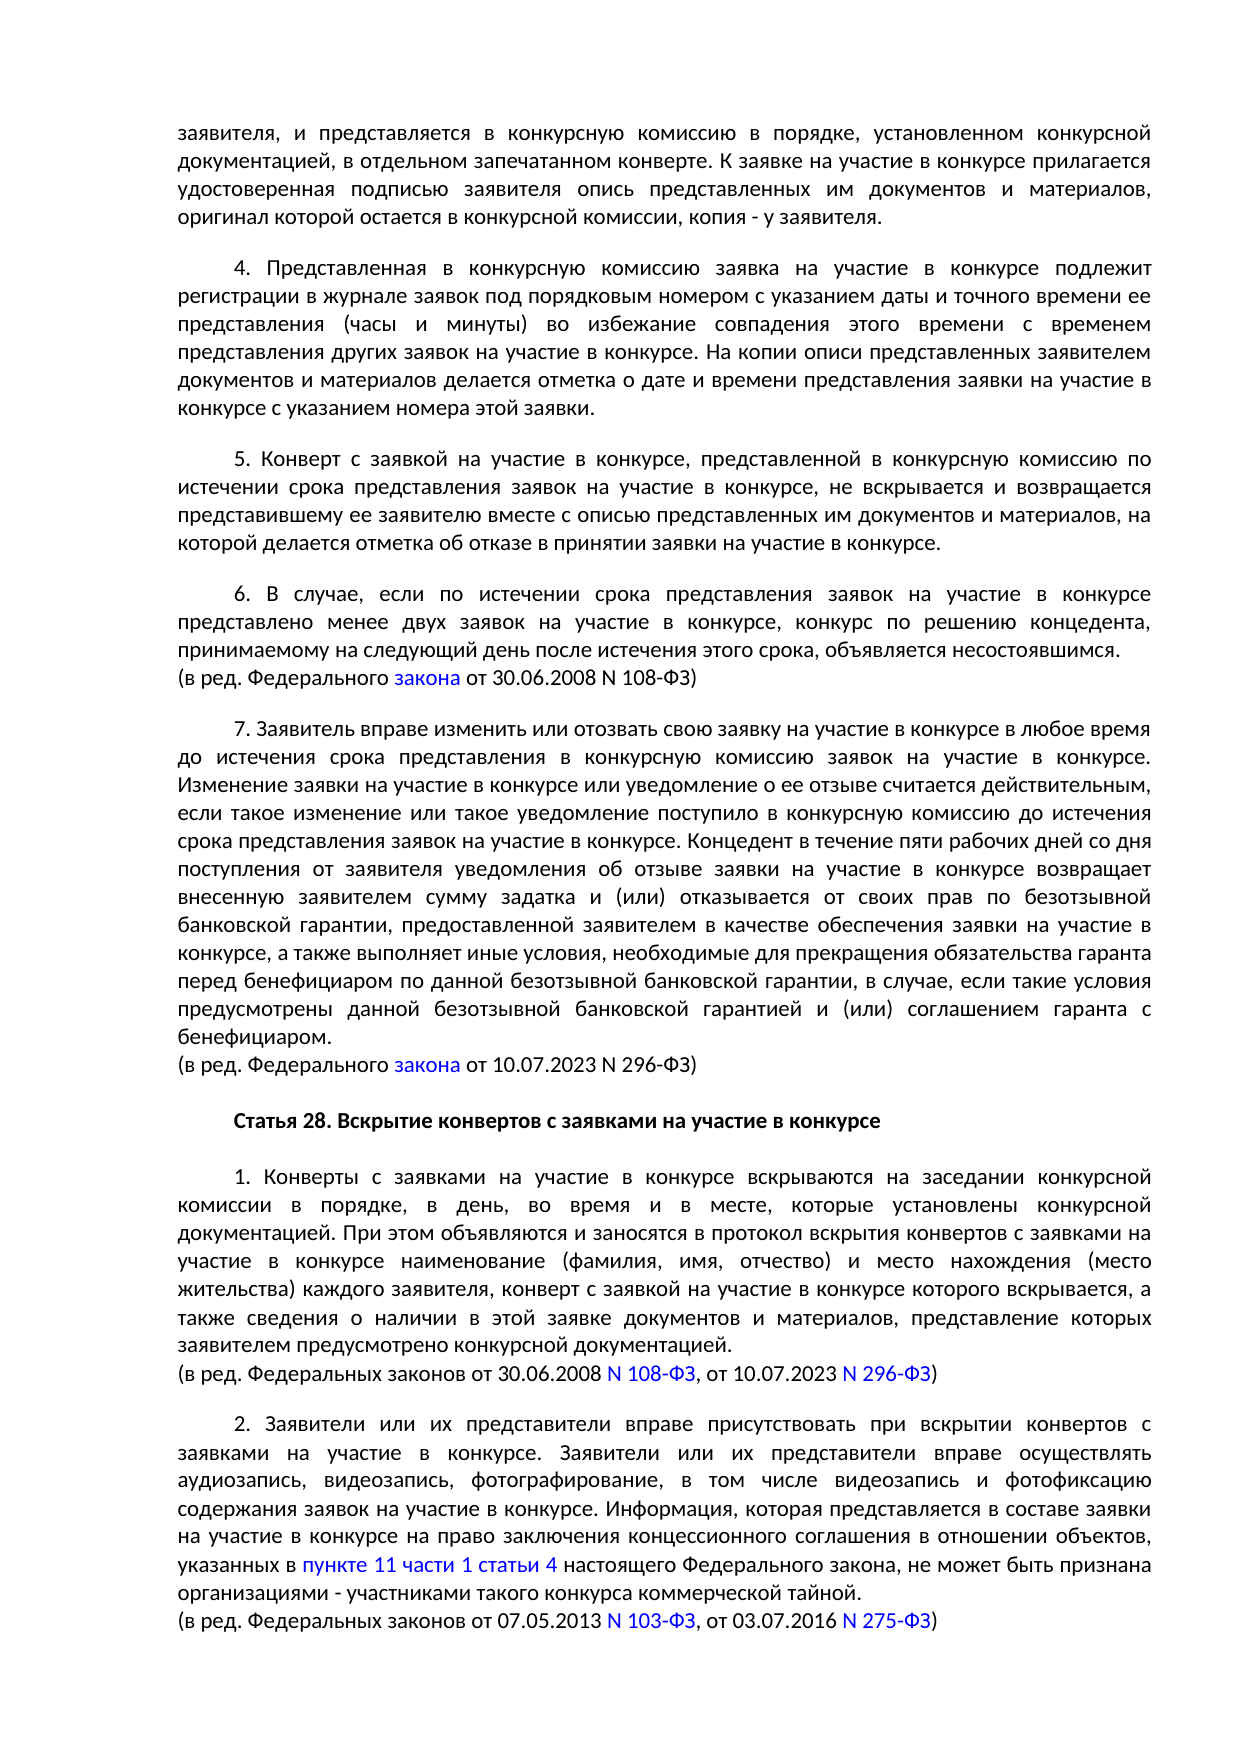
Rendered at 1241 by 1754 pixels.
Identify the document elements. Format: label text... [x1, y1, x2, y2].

text 1. Конверты с заявками на участие в конкурсе вскрываются на заседании конкурсной комиссии в порядке, в день, во время и в месте, которые установлены конкурсной документацией. При этом объявляются и заносятся в протокол вскрытия конвертов с заявками на участие в конкурсе наименование (фамилия, имя, отчество) и место нахождения (место жительства) каждого заявителя, конверт с заявкой на участие в конкурсе которого вскрывается, а также сведения о наличии в этой заявке документов и материалов, представление которых заявителем предусмотрено конкурсной документацией. [177, 1162, 1152, 1359]
text 2. Заявители или их представители вправе присутствовать при вскрытии конвертов с заявками на участие в конкурсе. Заявители или их представители вправе осуществлять аудиозапись, видеозапись, фотографирование, в том числе видеозапись и фотофиксацию содержания заявок на участие в конкурсе. Информация, которая представляется в составе заявки на участие в конкурсе на право заключения концессионного соглашения в отношении объектов, указанных в пункте 11 части 1 статьи 4 настоящего Федерального закона, не может быть признана организациями - участниками такого конкурса коммерческой тайной. [177, 1409, 1152, 1606]
text (в ред. Федерального закона от 30.06.2008 N 108-ФЗ) [177, 663, 1152, 691]
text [177, 118, 1152, 230]
text 7. Заявитель вправе изменить или отозвать свою заявку на участие в конкурсе в любое время до истечения срока представления в конкурсную комиссию заявок на участие в конкурсе. Изменение заявки на участие в конкурсе или уведомление о ее отзыве считается действительным, если такое изменение или такое уведомление поступило в конкурсную комиссию до истечения срока представления заявок на участие в конкурсе. Концедент в течение пяти рабочих дней со дня поступления от заявителя уведомления об отзыве заявки на участие в конкурсе возвращает внесенную заявителем сумму задатка и (или) отказывается от своих прав по безотзывной банковской гарантии, предоставленной заявителем в качестве обеспечения заявки на участие в конкурсе, а также выполняет иные условия, необходимые для прекращения обязательства гаранта перед бенефициаром по данной безотзывной банковской гарантии, в случае, если такие условия предусмотрены данной безотзывной банковской гарантией и (или) соглашением гаранта с бенефициаром. [177, 714, 1152, 1050]
title Статья 28. Вскрытие конвертов с заявками на участие в конкурсе [177, 1106, 1152, 1134]
text (в ред. Федеральных законов от 07.05.2013 N 103-ФЗ, от 03.07.2016 N 275-ФЗ) [177, 1606, 1152, 1634]
text (в ред. Федерального закона от 10.07.2023 N 296-ФЗ) [177, 1050, 1152, 1078]
text 6. В случае, если по истечении срока представления заявок на участие в конкурсе представлено менее двух заявок на участие в конкурсе, конкурс по решению концедента, принимаемому на следующий день после истечения этого срока, объявляется несостоявшимся. [177, 579, 1152, 663]
text (в ред. Федеральных законов от 30.06.2008 N 108-ФЗ, от 10.07.2023 N 296-ФЗ) [177, 1359, 1152, 1387]
text 5. Конверт с заявкой на участие в конкурсе, представленной в конкурсную комиссию по истечении срока представления заявок на участие в конкурсе, не вскрывается и возвращается представившему ее заявителю вместе с описью представленных им документов и материалов, на которой делается отметка об отказе в принятии заявки на участие в конкурсе. [177, 444, 1152, 556]
text 4. Представленная в конкурсную комиссию заявка на участие в конкурсе подлежит регистрации в журнале заявок под порядковым номером с указанием даты и точного времени ее представления (часы и минуты) во избежание совпадения этого времени с временем представления других заявок на участие в конкурсе. На копии описи представленных заявителем документов и материалов делается отметка о дате и времени представления заявки на участие в конкурсе с указанием номера этой заявки. [177, 253, 1152, 421]
